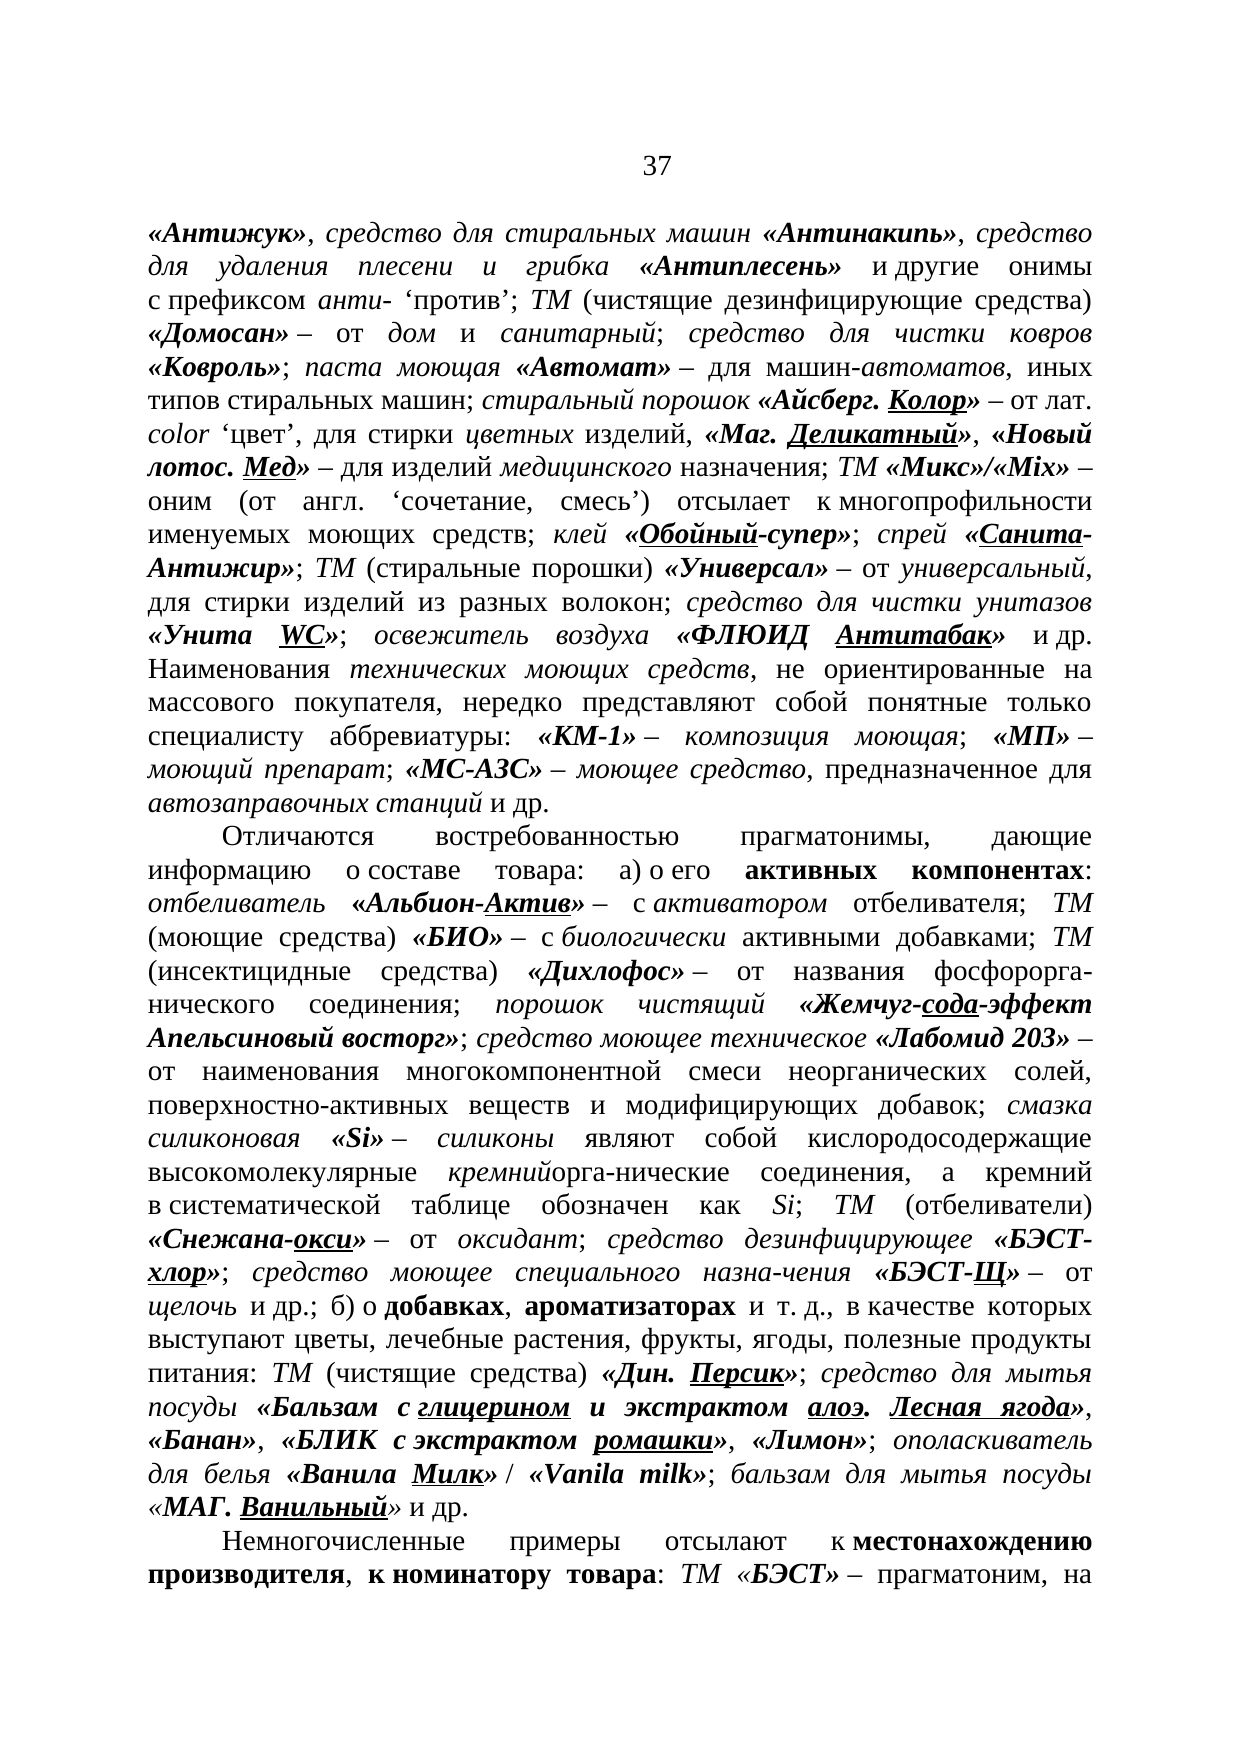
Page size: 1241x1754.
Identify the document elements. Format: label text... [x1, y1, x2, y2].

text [148, 215, 1092, 818]
text Отличаются востребованностью прагматонимы, дающие информацию о составе товара: а) о его активных компонентах: отбеливатель «Альбион-Актив» – с активатором отбеливателя; ТМ (моющие средства) «БИО» – с биологически активными добавками; ТМ (инсектицидные средства) «Дихлофос» – от названия фосфорорганического соединения; порошок чистящий «Жемчуг-сода-эффект Апельсиновый восторг»; средство моющее техническое «Лабомид 203» – от наименования многокомпонентной смеси неорганических солей, поверхностно-активных веществ и модифицирующих добавок; смазка силиконовая «Si» – силиконы являют собой кислородосодержащие высокомолекулярные кремнийорга-нические соединения, а кремний в систематической таблице обозначен как Si; ТМ (отбеливатели) «Снежана-окси» – от оксидант; средство дезинфицирующее «БЭСТ-хлор»; средство моющее специального назна-чения «БЭСТ-Щ» – от щелочь и др.; б) о добавках, ароматизаторах и т. д., в качестве которых выступают цветы, лечебные растения, фрукты, ягоды, полезные продукты питания: ТМ (чистящие средства) «Дин. Персик»; средство для мытья посуды «Бальзам с глицерином и экстрактом алоэ. Лесная ягода», «Банан», «БЛИК с экстрактом ромашки», «Лимон»; ополаскиватель для белья «Ванила Милк» / «Vanila milk»; бальзам для мытья посуды «МАГ. Ванильный» и др. [148, 818, 1092, 1523]
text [148, 1523, 1092, 1590]
